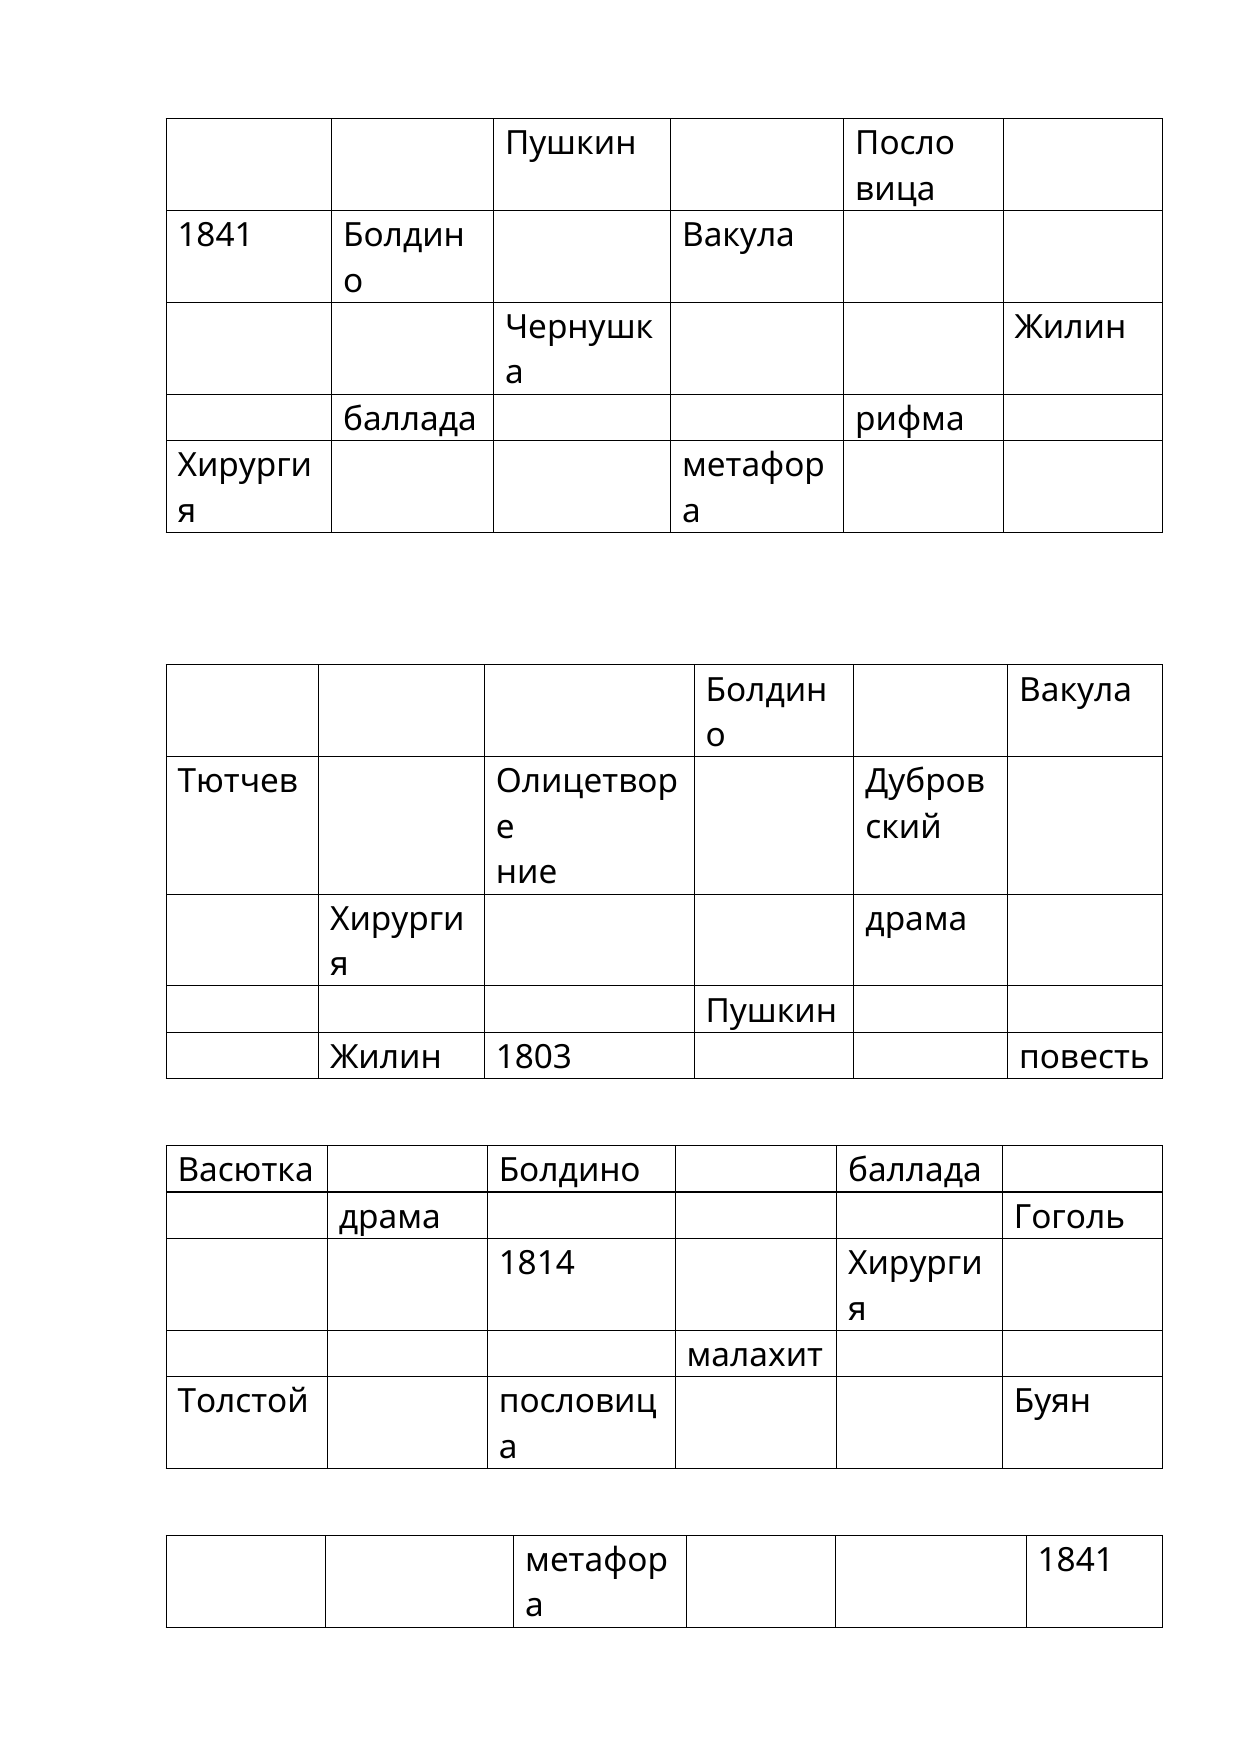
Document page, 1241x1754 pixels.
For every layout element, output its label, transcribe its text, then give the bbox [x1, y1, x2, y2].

table_header [332, 119, 493, 210]
table_cell [854, 1033, 1007, 1078]
table_cell Чернушка [494, 303, 670, 394]
table_cell Дубров ский [854, 757, 1007, 893]
table_cell [1003, 1331, 1162, 1376]
table_cell [1004, 211, 1162, 302]
table_header [167, 119, 331, 210]
table_header Болдино [488, 1146, 675, 1191]
table_cell [319, 986, 484, 1032]
table_cell [494, 395, 670, 440]
table_header баллада [837, 1146, 1002, 1191]
table_cell [695, 895, 853, 985]
table_cell Жилин [319, 1033, 484, 1078]
table_cell [1004, 395, 1162, 440]
table_header [836, 1536, 1026, 1627]
table_header метафора [514, 1536, 686, 1627]
table_cell [1008, 895, 1162, 985]
table_cell баллада [332, 395, 493, 440]
table_cell [494, 211, 670, 302]
table_cell [328, 1377, 487, 1468]
table_cell [167, 303, 331, 394]
table_cell [854, 986, 1007, 1032]
table_cell рифма [844, 395, 1003, 440]
table_header [1004, 119, 1162, 210]
table_header Болдино [695, 665, 853, 756]
table_header [676, 1146, 836, 1191]
table_cell Толстой [167, 1377, 327, 1468]
table_cell [167, 1239, 327, 1330]
table_cell 1841 [167, 211, 331, 302]
table_cell [167, 1033, 318, 1078]
table_header [1003, 1146, 1162, 1191]
table_cell [332, 441, 493, 532]
table_header [485, 665, 694, 756]
table_header [854, 665, 1007, 756]
table_header [328, 1146, 487, 1191]
table_cell [695, 757, 853, 893]
table_cell [167, 895, 318, 985]
table_header [167, 1536, 325, 1627]
table_cell Гоголь [1003, 1193, 1162, 1238]
table_cell Буян [1003, 1377, 1162, 1468]
table_cell [1008, 757, 1162, 893]
table_cell Хирургия [319, 895, 484, 985]
table_cell Тютчев [167, 757, 318, 893]
table_header Посло вица [844, 119, 1003, 210]
table_header [319, 665, 484, 756]
table_cell малахит [676, 1331, 836, 1376]
table_cell [844, 441, 1003, 532]
table_header [326, 1536, 513, 1627]
table_cell повесть [1008, 1033, 1162, 1078]
table_cell 1814 [488, 1239, 675, 1330]
table_cell пословица [488, 1377, 675, 1468]
table_cell [332, 303, 493, 394]
table_cell [671, 303, 843, 394]
table_cell [837, 1377, 1002, 1468]
table_cell метафора [671, 441, 843, 532]
table_cell Хирургия [837, 1239, 1002, 1330]
table_cell Болдино [332, 211, 493, 302]
table_cell [1008, 986, 1162, 1032]
table_header [687, 1536, 835, 1627]
table_cell [167, 986, 318, 1032]
table_cell Хирургия [167, 441, 331, 532]
table_cell [488, 1193, 675, 1238]
table_cell [488, 1331, 675, 1376]
table_cell [671, 395, 843, 440]
table_cell Жилин [1004, 303, 1162, 394]
table_cell [494, 441, 670, 532]
table_header Васютка [167, 1146, 327, 1191]
table_cell [485, 895, 694, 985]
table_cell драма [854, 895, 1007, 985]
table_cell [328, 1331, 487, 1376]
table_cell Пушкин [695, 986, 853, 1032]
table_cell [844, 211, 1003, 302]
table_cell [167, 395, 331, 440]
table_cell 1803 [485, 1033, 694, 1078]
table_cell [319, 757, 484, 893]
table_cell [676, 1193, 836, 1238]
table_cell [676, 1377, 836, 1468]
table_header Вакула [1008, 665, 1162, 756]
table_cell [676, 1239, 836, 1330]
table_cell [167, 1193, 327, 1238]
table_cell [167, 1331, 327, 1376]
table_cell [1003, 1239, 1162, 1330]
table_header [671, 119, 843, 210]
table_cell [695, 1033, 853, 1078]
table_cell Олицетворе ние [485, 757, 694, 893]
table_cell [1004, 441, 1162, 532]
table_cell [844, 303, 1003, 394]
table_cell Вакула [671, 211, 843, 302]
table_cell драма [328, 1193, 487, 1238]
table_header 1841 [1027, 1536, 1162, 1627]
table_cell [485, 986, 694, 1032]
table_header [167, 665, 318, 756]
table_cell [837, 1331, 1002, 1376]
table_cell [837, 1193, 1002, 1238]
table_header Пушкин [494, 119, 670, 210]
table_cell [328, 1239, 487, 1330]
